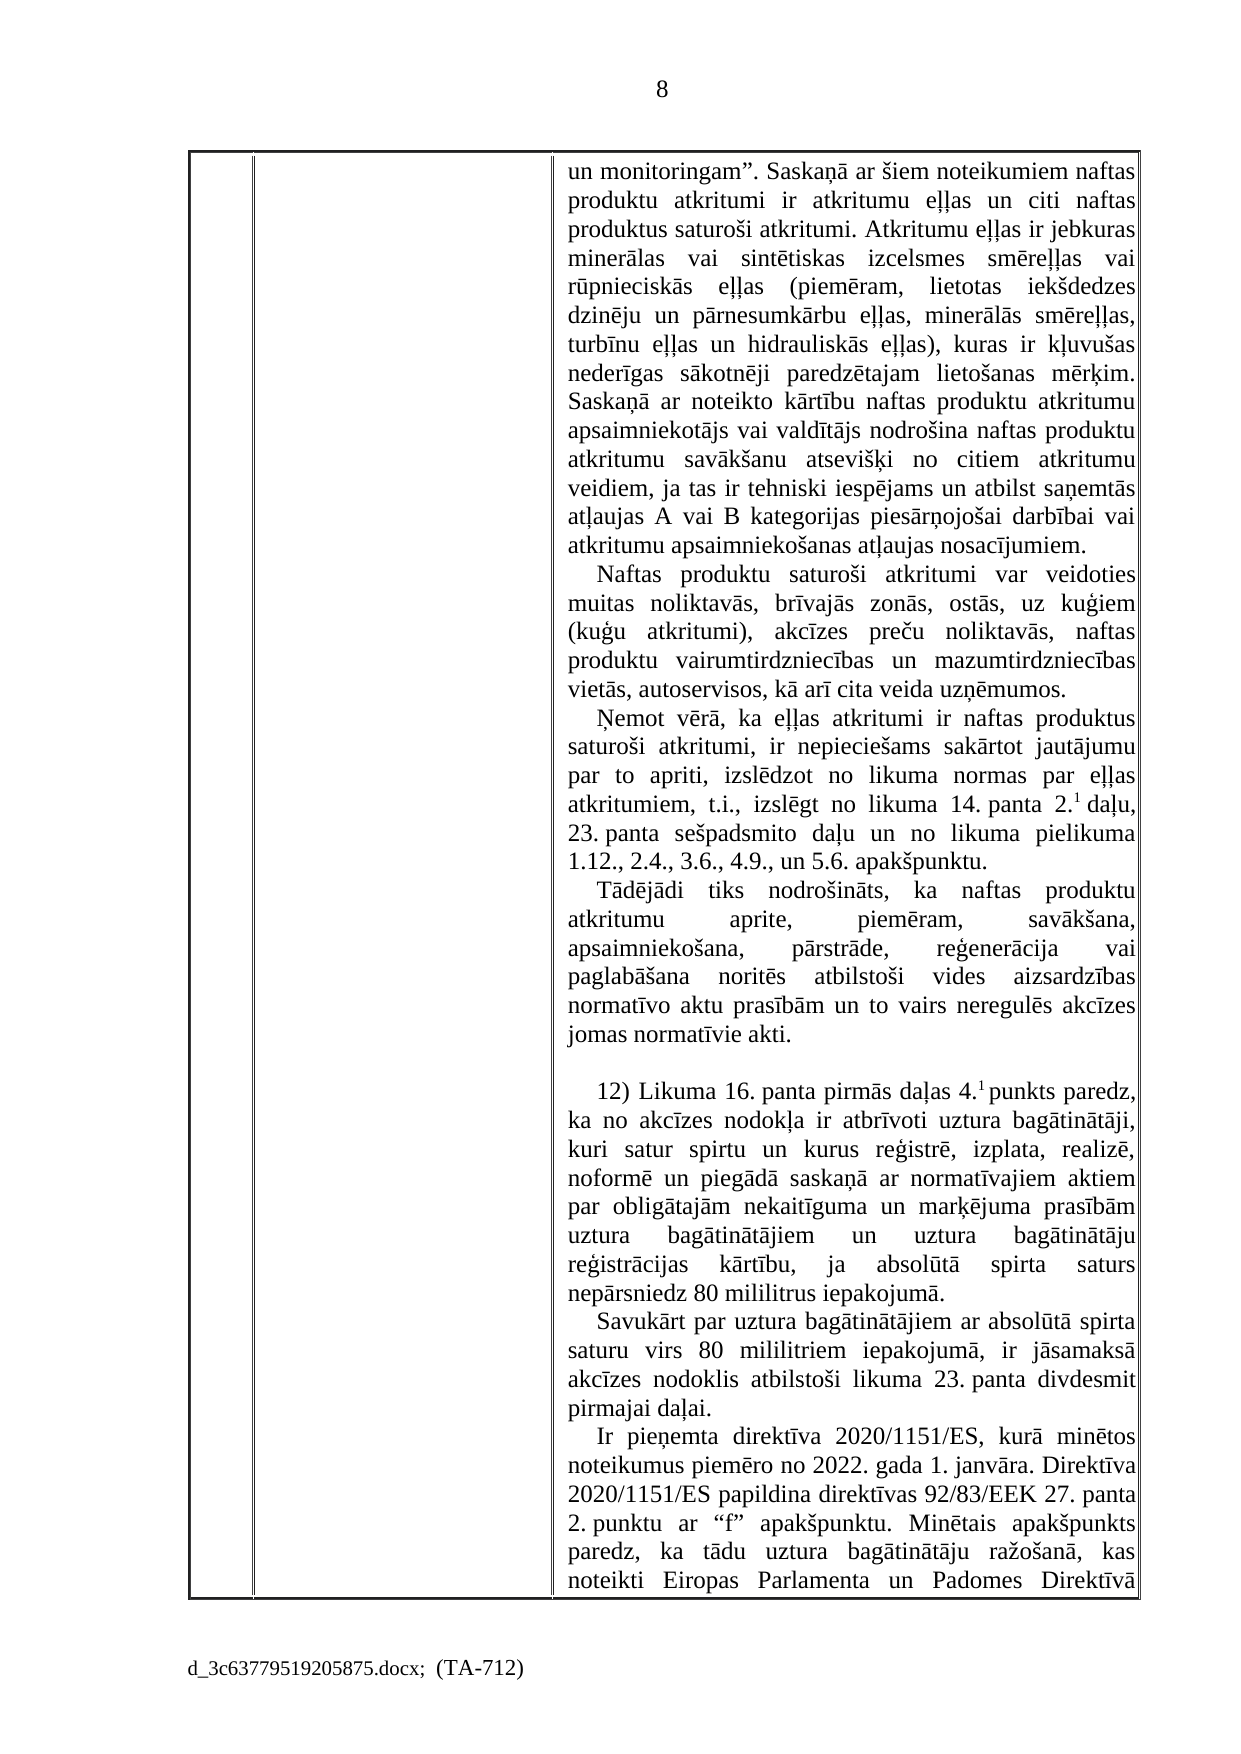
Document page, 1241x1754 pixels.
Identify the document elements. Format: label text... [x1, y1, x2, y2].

table_cell 2. [191, 153, 254, 1597]
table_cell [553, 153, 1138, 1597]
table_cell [254, 153, 552, 1597]
